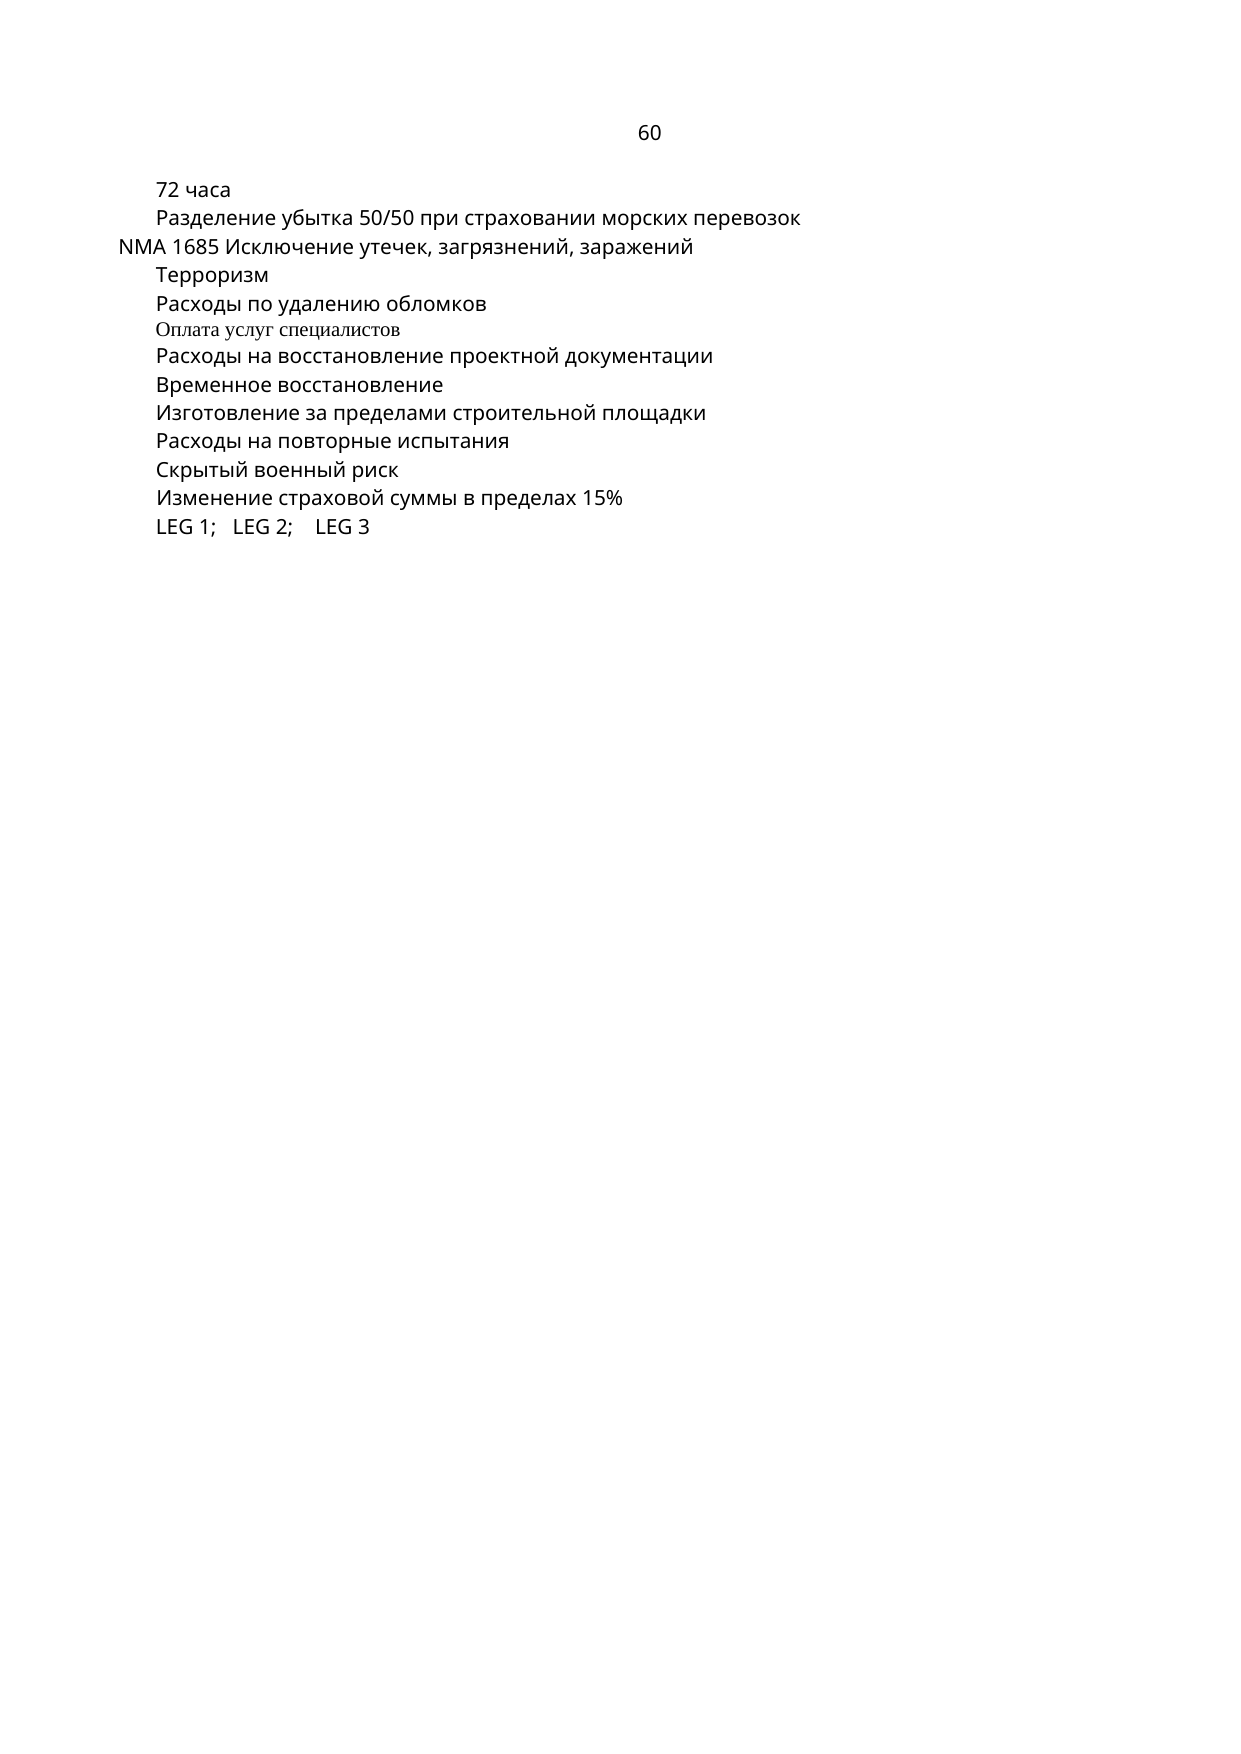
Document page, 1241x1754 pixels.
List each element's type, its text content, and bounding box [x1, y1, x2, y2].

text Временное восстановление [118, 370, 1181, 398]
text Расходы по удалению обломков [118, 289, 1181, 317]
text Терроризм [118, 260, 1181, 289]
text Изменение страховой суммы в пределах 15% [118, 483, 1181, 512]
text Расходы на восстановление проектной документации [118, 341, 1181, 370]
text LEG 1; LEG 2; LEG 3 [156, 512, 1181, 540]
text Оплата услуг специалистов [118, 317, 1181, 341]
text NMA 1685 Исключение утечек, загрязнений, заражений [118, 232, 1181, 260]
text 72 часа [118, 175, 1181, 203]
text Скрытый военный риск [118, 455, 1181, 483]
text Изготовление за пределами строительной площадки [118, 398, 1181, 427]
text Расходы на повторные испытания [118, 427, 1181, 455]
text Разделение убытка 50/50 при страховании морских перевозок [118, 203, 1181, 232]
